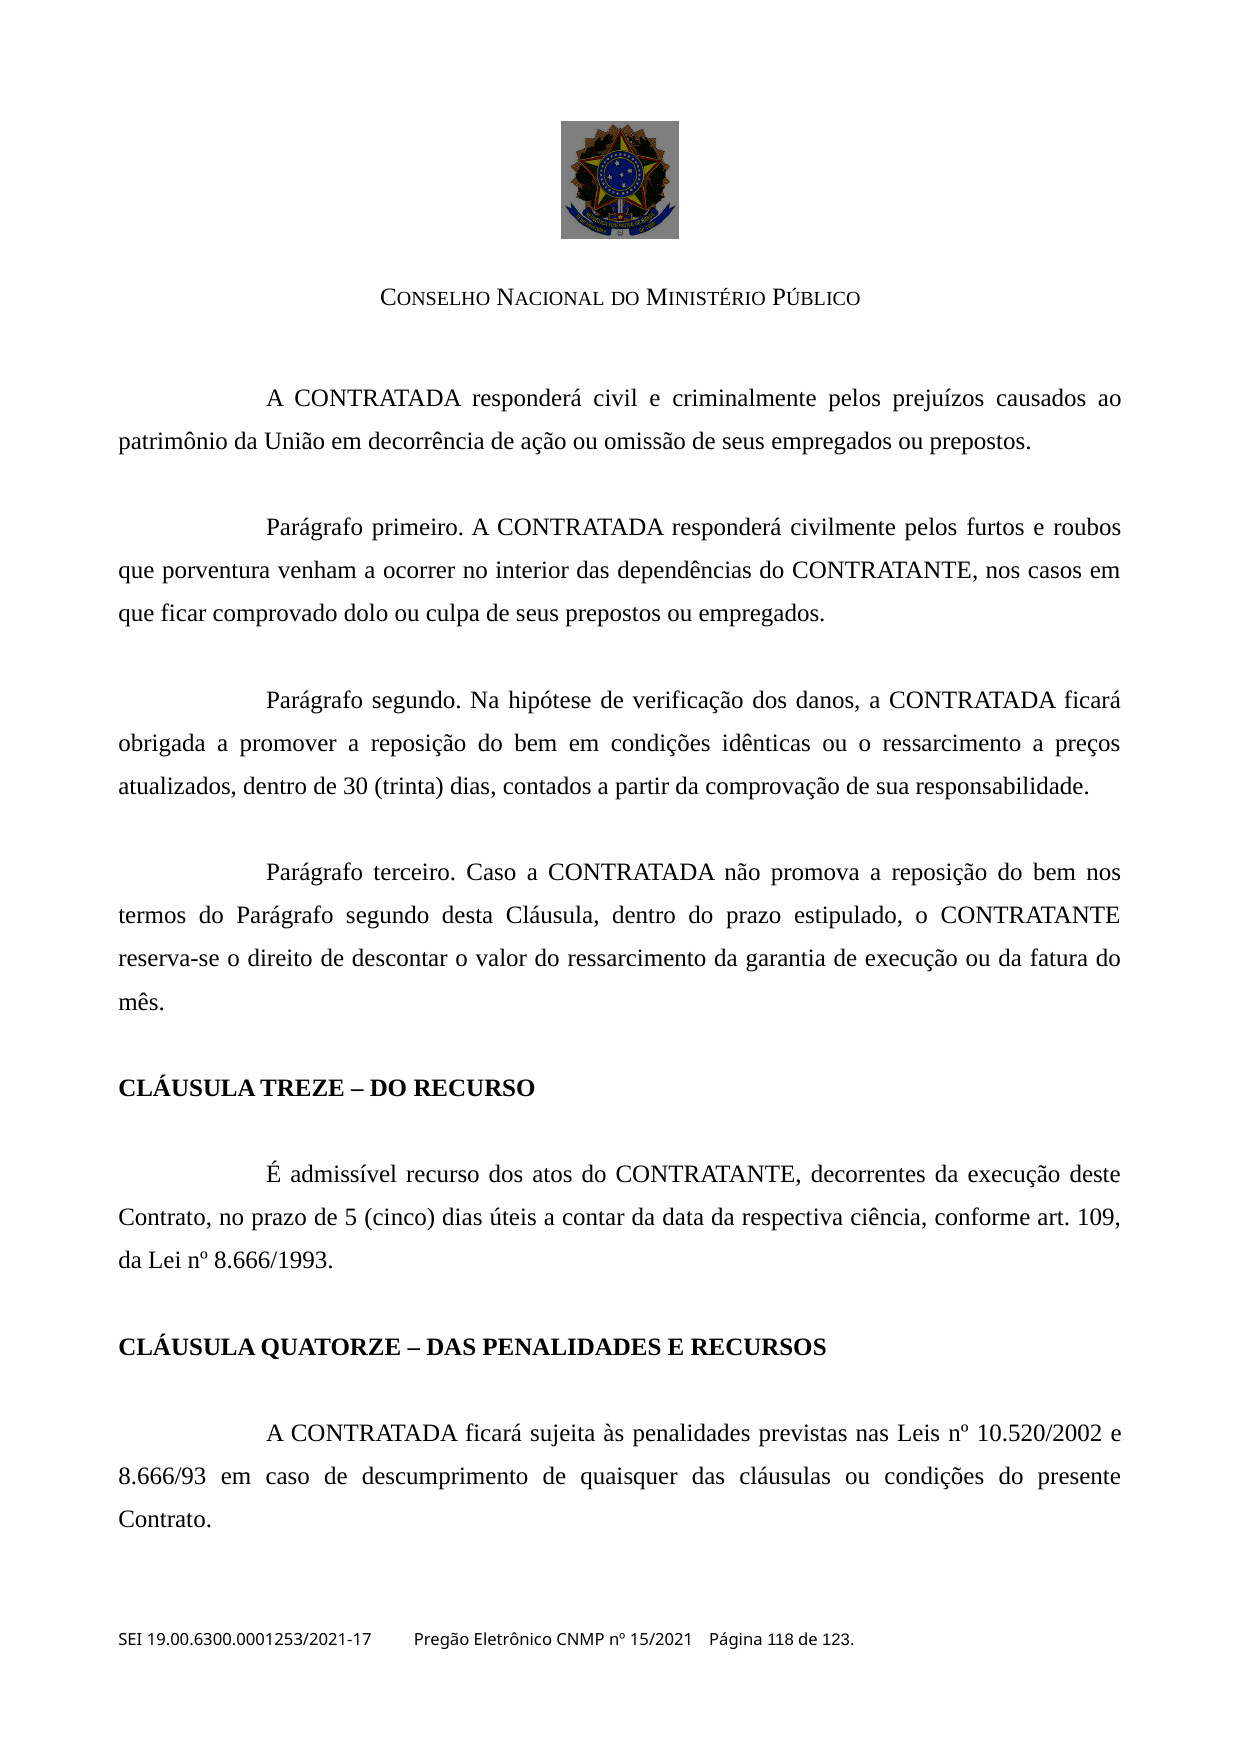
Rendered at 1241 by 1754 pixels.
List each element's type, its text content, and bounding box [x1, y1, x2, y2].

text CLÁUSULA TREZE – DO RECURSO [118, 1073, 1122, 1102]
text A CONTRATADA ficará sujeita às penalidades previstas nas Leis nº 10.520/2002 e 8.666/93 em caso de descumprimento de quaisquer das cláusulas ou condições do presente Contrato. [118, 1418, 1122, 1533]
text Parágrafo primeiro. A CONTRATADA responderá civilmente pelos furtos e roubos que porventura venham a ocorrer no interior das dependências do CONTRATANTE, nos casos em que ficar comprovado dolo ou culpa de seus prepostos ou empregados. [118, 512, 1122, 627]
text Parágrafo terceiro. Caso a CONTRATADA não promova a reposição do bem nos termos do Parágrafo segundo desta Cláusula, dentro do prazo estipulado, o CONTRATANTE reserva-se o direito de descontar o valor do ressarcimento da garantia de execução ou da fatura do mês. [118, 857, 1122, 1015]
text CLÁUSULA QUATORZE – DAS PENALIDADES E RECURSOS [118, 1332, 1122, 1360]
text É admissível recurso dos atos do CONTRATANTE, decorrentes da execução deste Contrato, no prazo de 5 (cinco) dias úteis a contar da data da respectiva ciência, conforme art. 109, da Lei nº 8.666/1993. [118, 1159, 1122, 1274]
text A CONTRATADA responderá civil e criminalmente pelos prejuízos causados ao patrimônio da União em decorrência de ação ou omissão de seus empregados ou prepostos. [118, 383, 1122, 455]
text Parágrafo segundo. Na hipótese de verificação dos danos, a CONTRATADA ficará obrigada a promover a reposição do bem em condições idênticas ou o ressarcimento a preços atualizados, dentro de 30 (trinta) dias, contados a partir da comprovação de sua responsabilidade. [118, 685, 1122, 800]
